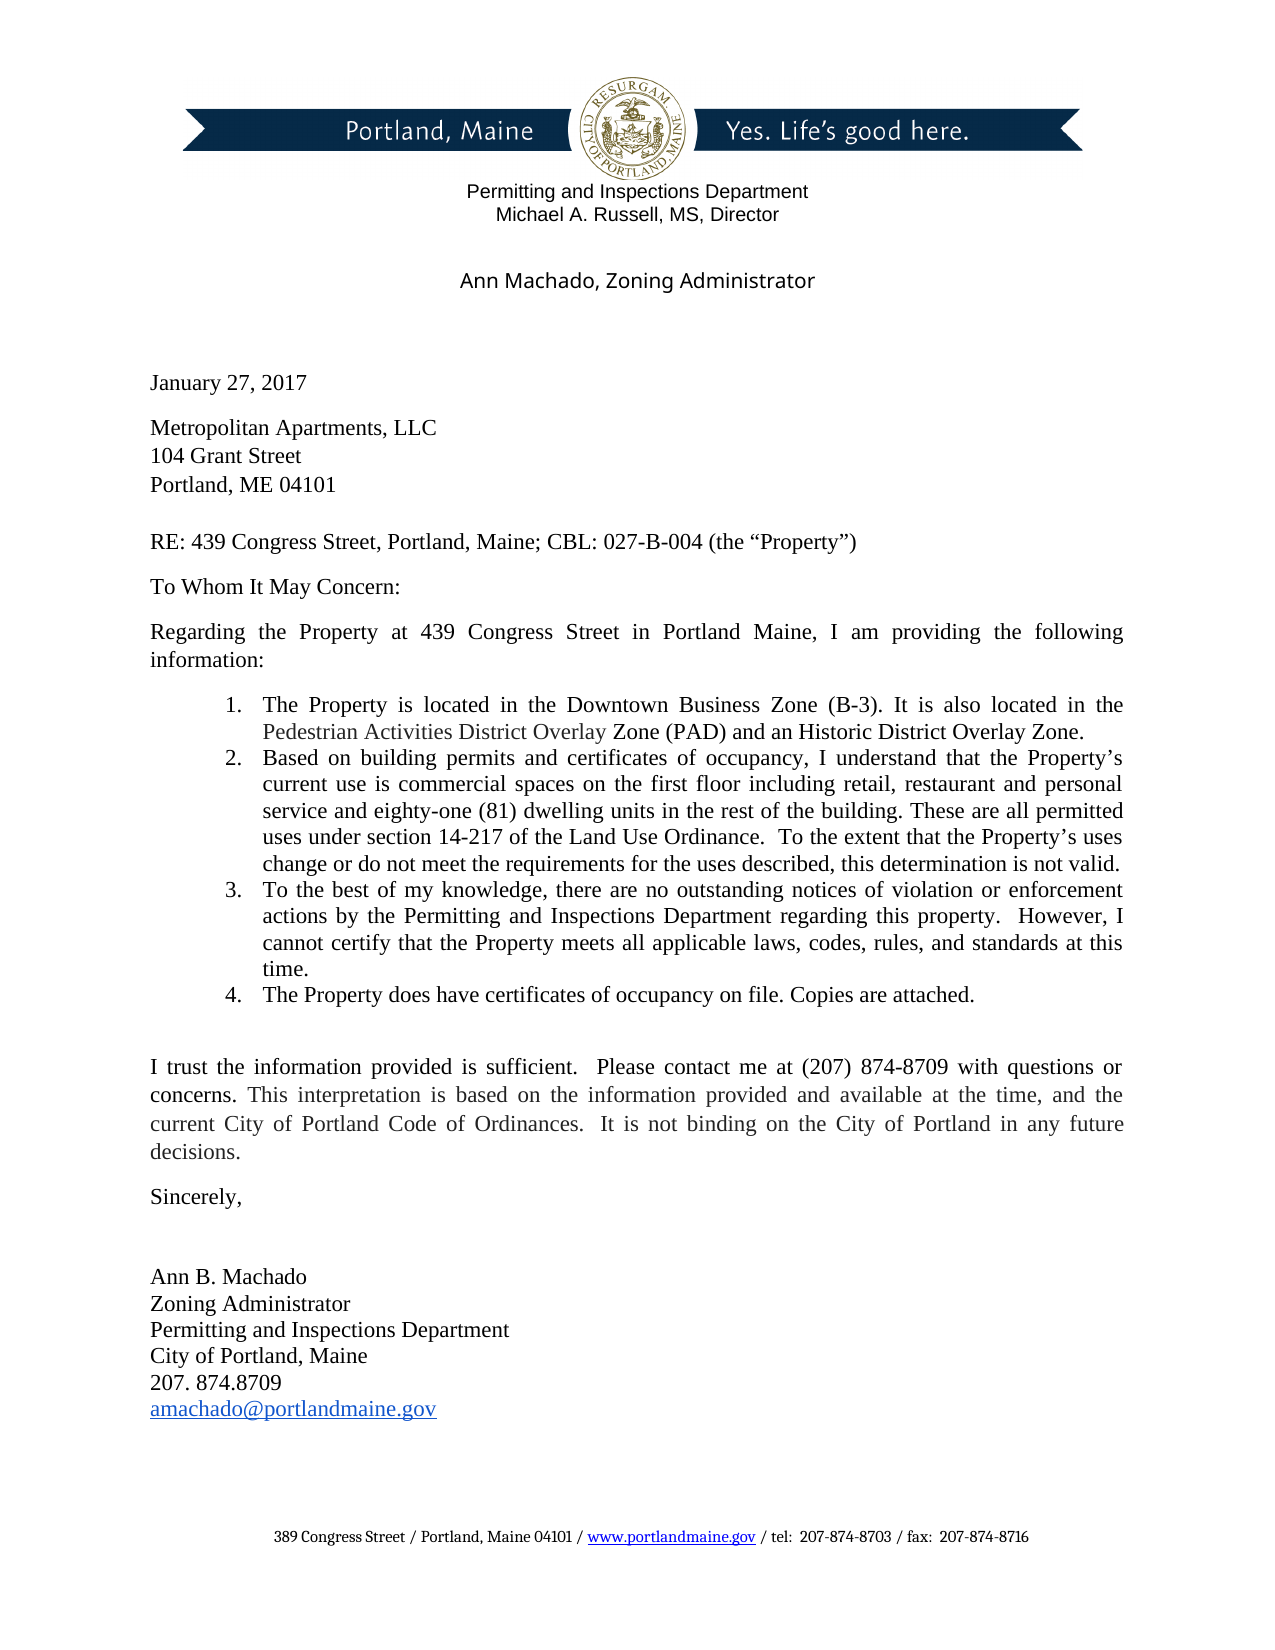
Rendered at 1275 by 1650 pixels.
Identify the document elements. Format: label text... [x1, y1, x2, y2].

text I trust the information provided is sufficient. Please contact me at (207) 874-8709 with questions or concerns. This interpretation is based on the information provided and available at the time, and the current City of Portland Code of Ordinances. It is not binding on the City of Portland in any future decisions. [150, 1136, 1125, 1164]
text City of Portland, Maine [150, 1342, 1125, 1369]
text Ann B. Machado [150, 1263, 1125, 1290]
text Regarding the Property at 439 Congress Street in Portland Maine, I am providing the following information: [150, 618, 1125, 673]
text Metropolitan Apartments, LLC [150, 414, 1125, 440]
list The Property does have certificates of occupancy on file. Copies are attached. [225, 981, 1125, 1008]
text amachado@portlandmaine.gov [150, 1395, 1125, 1421]
text To Whom It May Concern: [150, 573, 1125, 599]
text RE: 439 Congress Street, Portland, Maine; CBL: 027-B-004 (the “Property”) [150, 528, 1125, 554]
text January 27, 2017 [150, 369, 1125, 395]
list The Property is located in the Downtown Business Zone (B-3). It is also located in the Pedestrian Activities District Overlay Zone (PAD) and an Historic District Overlay Zone. [225, 691, 1125, 744]
picture [182, 77, 1083, 180]
text Sincerely, [150, 1183, 1125, 1209]
text Permitting and Inspections Department [150, 1316, 1125, 1342]
text I trust the information provided is sufficient. Please contact me at (207) 874-8709 with questions or concerns. This interpretation is based on the information provided and available at the time, and the current City of Portland Code of Ordinances. It is not binding on the City of Portland in any future decisions. [150, 1053, 1125, 1110]
text Portland, ME 04101 [150, 471, 1125, 497]
list Based on building permits and certificates of occupancy, I understand that the Property’s current use is commercial spaces on the first floor including retail, restaurant and personal service and eighty-one (81) dwelling units in the rest of the building. These are all permitted uses under section 14-217 of the Land Use Ordinance. To the extent that the Property’s uses change or do not meet the requirements for the uses described, this determination is not valid. [225, 744, 1125, 876]
text 207. 874.8709 [150, 1369, 1125, 1395]
list To the best of my knowledge, there are no outstanding notices of violation or enforcement actions by the Permitting and Inspections Department regarding this property. However, I cannot certify that the Property meets all applicable laws, codes, rules, and standards at this time. [225, 876, 1125, 981]
text 104 Grant Street [150, 442, 1125, 469]
text Zoning Administrator [150, 1290, 1125, 1316]
